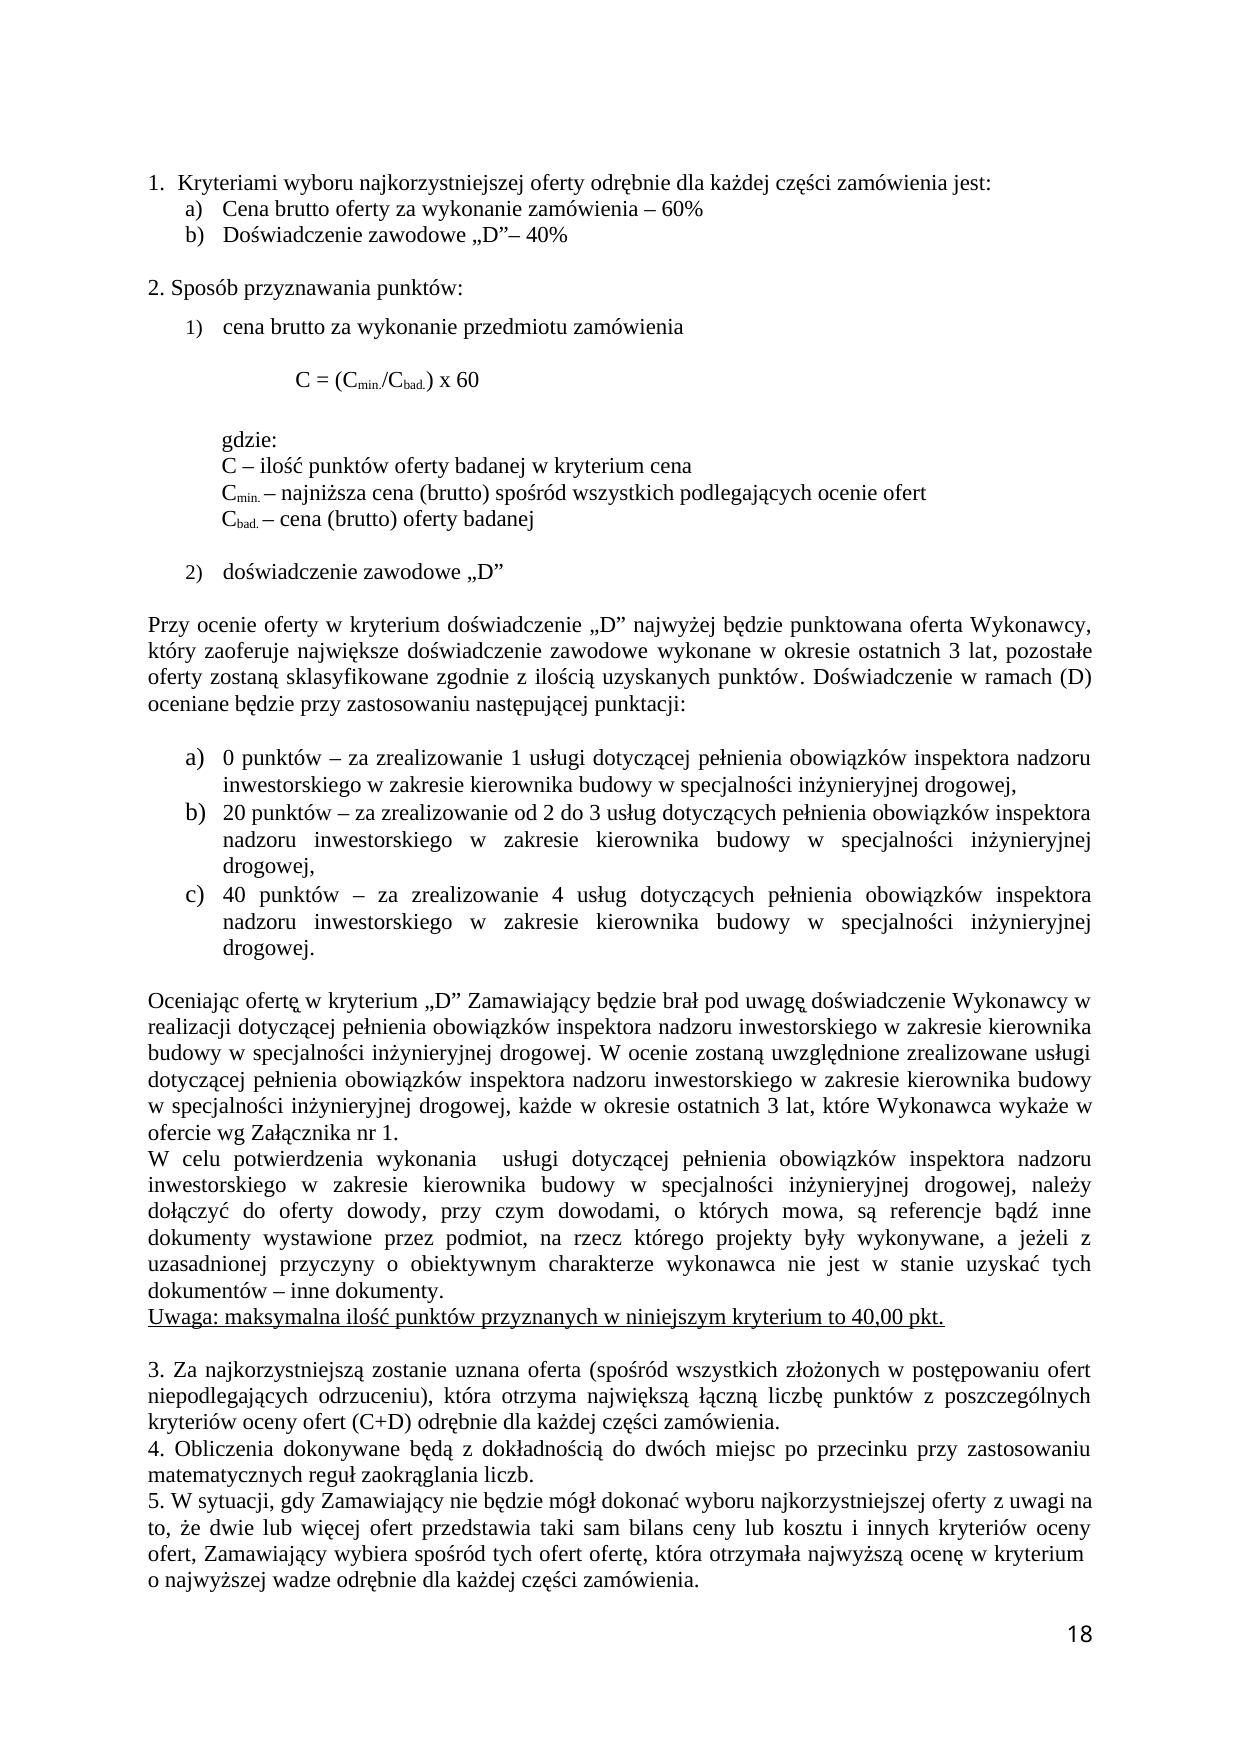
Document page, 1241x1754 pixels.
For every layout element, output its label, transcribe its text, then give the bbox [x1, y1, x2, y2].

list 20 punktów – za zrealizowanie od 2 do 3 usług dotyczących pełnienia obowiązków inspektora nadzoru inwestorskiego w zakresie kierownika budowy w specjalności inżynieryjnej drogowej, [185, 797, 1093, 879]
text C = (Cmin./Cbad.) x 60 [221, 366, 1093, 392]
text 4. Obliczenia dokonywane będą z dokładnością do dwóch miejsc po przecinku przy zastosowaniu matematycznych reguł zaokrąglania liczb. [148, 1435, 1093, 1487]
list cena brutto za wykonanie przedmiotu zamówienia [185, 313, 1093, 339]
text Przy ocenie oferty w kryterium doświadczenie „D” najwyżej będzie punktowana oferta Wykonawcy, który zaoferuje największe doświadczenie zawodowe wykonane w okresie ostatnich 3 lat, pozostałe oferty zostaną sklasyfikowane zgodnie z ilością uzyskanych punktów. Doświadczenie w ramach (D) oceniane będzie przy zastosowaniu następującej punktacji: [148, 611, 1093, 716]
list doświadczenie zawodowe „D” [185, 558, 1093, 584]
list Doświadczenie zawodowe „D”– 40% [185, 221, 1093, 248]
text 3. Za najkorzystniejszą zostanie uznana oferta (spośród wszystkich złożonych w postępowaniu ofert niepodlegających odrzuceniu), która otrzyma największą łączną liczbę punktów z poszczególnych kryteriów oceny ofert (C+D) odrębnie dla każdej części zamówienia. [148, 1356, 1093, 1435]
text gdzie: [185, 426, 1093, 452]
text C – ilość punktów oferty badanej w kryterium cena [148, 452, 1093, 479]
text W celu potwierdzenia wykonania usługi dotyczącej pełnienia obowiązków inspektora nadzoru inwestorskiego w zakresie kierownika budowy w specjalności inżynieryjnej drogowej, należy dołączyć do oferty dowody, przy czym dowodami, o których mowa, są referencje bądź inne dokumenty wystawione przez podmiot, na rzecz którego projekty były wykonywane, a jeżeli z uzasadnionej przyczyny o obiektywnym charakterze wykonawca nie jest w stanie uzyskać tych dokumentów – inne dokumenty. [148, 1145, 1093, 1303]
list 0 punktów – za zrealizowanie 1 usługi dotyczącej pełnienia obowiązków inspektora nadzoru inwestorskiego w zakresie kierownika budowy w specjalności inżynieryjnej drogowej, [185, 742, 1093, 797]
text Oceniając ofertę̨ w kryterium „D” Zamawiający będzie brał pod uwagę̨ doświadczenie Wykonawcy w realizacji dotyczącej pełnienia obowiązków inspektora nadzoru inwestorskiego w zakresie kierownika budowy w specjalności inżynieryjnej drogowej. W ocenie zostaną uwzględnione zrealizowane usługi dotyczącej pełnienia obowiązków inspektora nadzoru inwestorskiego w zakresie kierownika budowy w specjalności inżynieryjnej drogowej, każde w okresie ostatnich 3 lat, które Wykonawca wykaże w ofercie wg Załącznika nr 1. [148, 987, 1093, 1145]
text 2. Sposób przyznawania punktów: [148, 274, 1093, 301]
text 5. W sytuacji, gdy Zamawiający nie będzie mógł dokonać wyboru najkorzystniejszej oferty z uwagi na to, że dwie lub więcej ofert przedstawia taki sam bilans ceny lub kosztu i innych kryteriów oceny ofert, Zamawiający wybiera spośród tych ofert ofertę, która otrzymała najwyższą ocenę w kryterium o najwyższej wadze odrębnie dla każdej części zamówienia. [148, 1487, 1093, 1593]
list Cena brutto oferty za wykonanie zamówienia – 60% [185, 195, 1093, 221]
text Uwaga: maksymalna ilość punktów przyznanych w niniejszym kryterium to 40,00 pkt. [148, 1303, 1093, 1329]
list 40 punktów – za zrealizowanie 4 usług dotyczących pełnienia obowiązków inspektora nadzoru inwestorskiego w zakresie kierownika budowy w specjalności inżynieryjnej drogowej. [185, 879, 1093, 960]
text Cmin. – najniższa cena (brutto) spośród wszystkich podlegających ocenie ofert [148, 479, 1093, 505]
list Kryteriami wyboru najkorzystniejszej oferty odrębnie dla każdej części zamówienia jest: [148, 169, 1093, 195]
text Cbad. – cena (brutto) oferty badanej [148, 505, 1093, 532]
